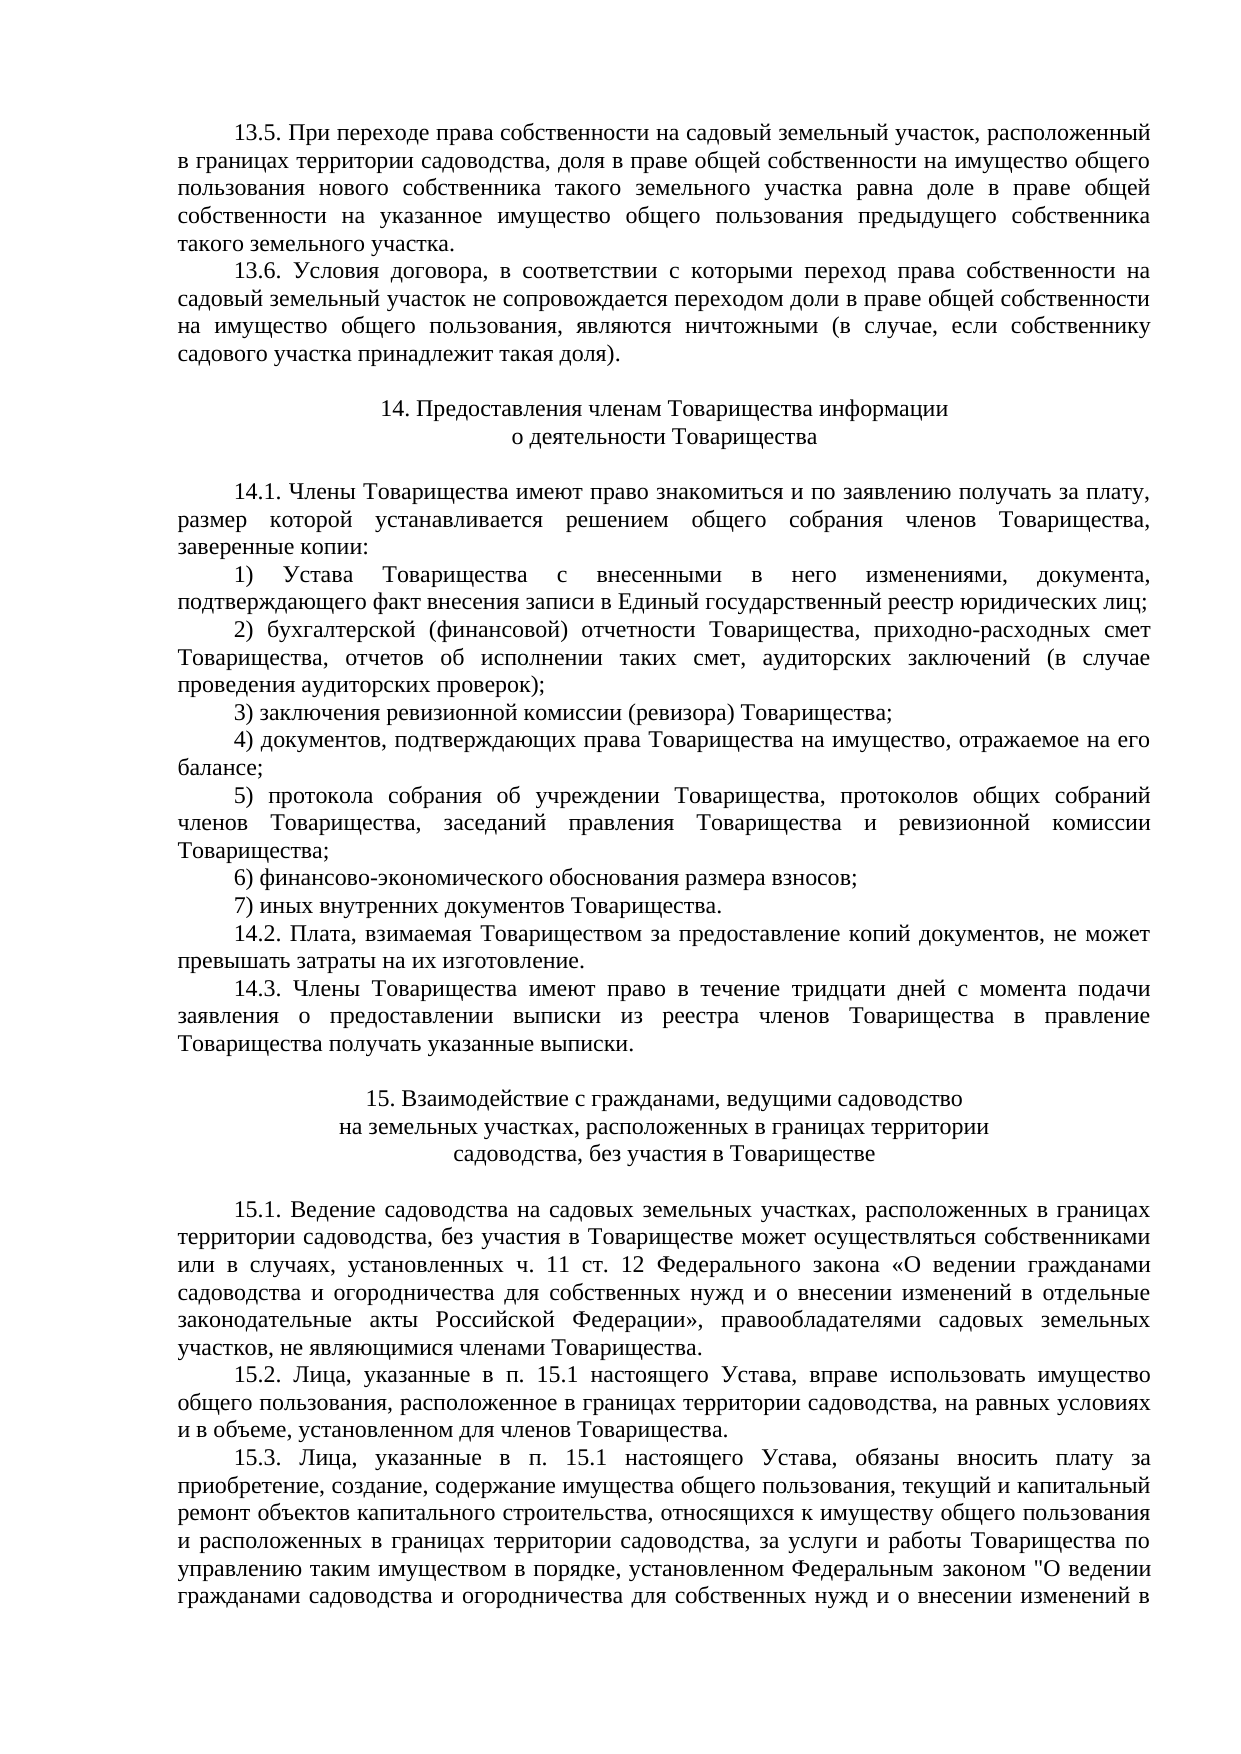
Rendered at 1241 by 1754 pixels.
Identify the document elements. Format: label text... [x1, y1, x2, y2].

text 13.6. Условия договора, в соответствии с которыми переход права собственности на садовый земельный участок не сопровождается переходом доли в праве общей собственности на имущество общего пользования, являются ничтожными (в случае, если собственнику садового участка принадлежит такая доля). [177, 256, 1152, 367]
text 7) иных внутренних документов Товарищества. [177, 891, 1152, 919]
text садоводства, без участия в Товариществе [177, 1139, 1152, 1167]
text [177, 1443, 1152, 1609]
text 5) протокола собрания об учреждении Товарищества, протоколов общих собраний членов Товарищества, заседаний правления Товарищества и ревизионной комиссии Товарищества; [177, 781, 1152, 863]
text 14.1. Члены Товарищества имеют право знакомиться и по заявлению получать за плату, размер которой устанавливается решением общего собрания членов Товарищества, заверенные копии: [177, 477, 1152, 560]
text 14.2. Плата, взимаемая Товариществом за предоставление копий документов, не может превышать затраты на их изготовление. [177, 919, 1152, 974]
text 15.2. Лица, указанные в п. 15.1 настоящего Устава, вправе использовать имущество общего пользования, расположенное в границах территории садоводства, на равных условиях и в объеме, установленном для членов Товарищества. [177, 1360, 1152, 1443]
text 1) Устава Товарищества с внесенными в него изменениями, документа, подтверждающего факт внесения записи в Единый государственный реестр юридических лиц; [177, 560, 1152, 615]
text 13.5. При переходе права собственности на садовый земельный участок, расположенный в границах территории садоводства, доля в праве общей собственности на имущество общего пользования нового собственника такого земельного участка равна доле в праве общей собственности на указанное имущество общего пользования предыдущего собственника такого земельного участка. [177, 118, 1152, 256]
text 3) заключения ревизионной комиссии (ревизора) Товарищества; [177, 698, 1152, 725]
text 6) финансово-экономического обоснования размера взносов; [177, 863, 1152, 891]
text о деятельности Товарищества [177, 422, 1152, 449]
text 14.3. Члены Товарищества имеют право в течение тридцати дней с момента подачи заявления о предоставлении выписки из реестра членов Товарищества в правление Товарищества получать указанные выписки. [177, 974, 1152, 1057]
text 4) документов, подтверждающих права Товарищества на имущество, отражаемое на его балансе; [177, 725, 1152, 781]
text 15.1. Ведение садоводства на садовых земельных участках, расположенных в границах территории садоводства, без участия в Товариществе может осуществляться собственниками или в случаях, установленных ч. 11 ст. 12 Федерального закона «О ведении гражданами садоводства и огородничества для собственных нужд и о внесении изменений в отдельные законодательные акты Российской Федерации», правообладателями садовых земельных участков, не являющимися членами Товарищества. [177, 1195, 1152, 1360]
text 14. Предоставления членам Товарищества информации [177, 394, 1152, 422]
text 2) бухгалтерской (финансовой) отчетности Товарищества, приходно-расходных смет Товарищества, отчетов об исполнении таких смет, аудиторских заключений (в случае проведения аудиторских проверок); [177, 615, 1152, 698]
text 15. Взаимодействие с гражданами, ведущими садоводство [177, 1084, 1152, 1112]
text на земельных участках, расположенных в границах территории [177, 1112, 1152, 1139]
